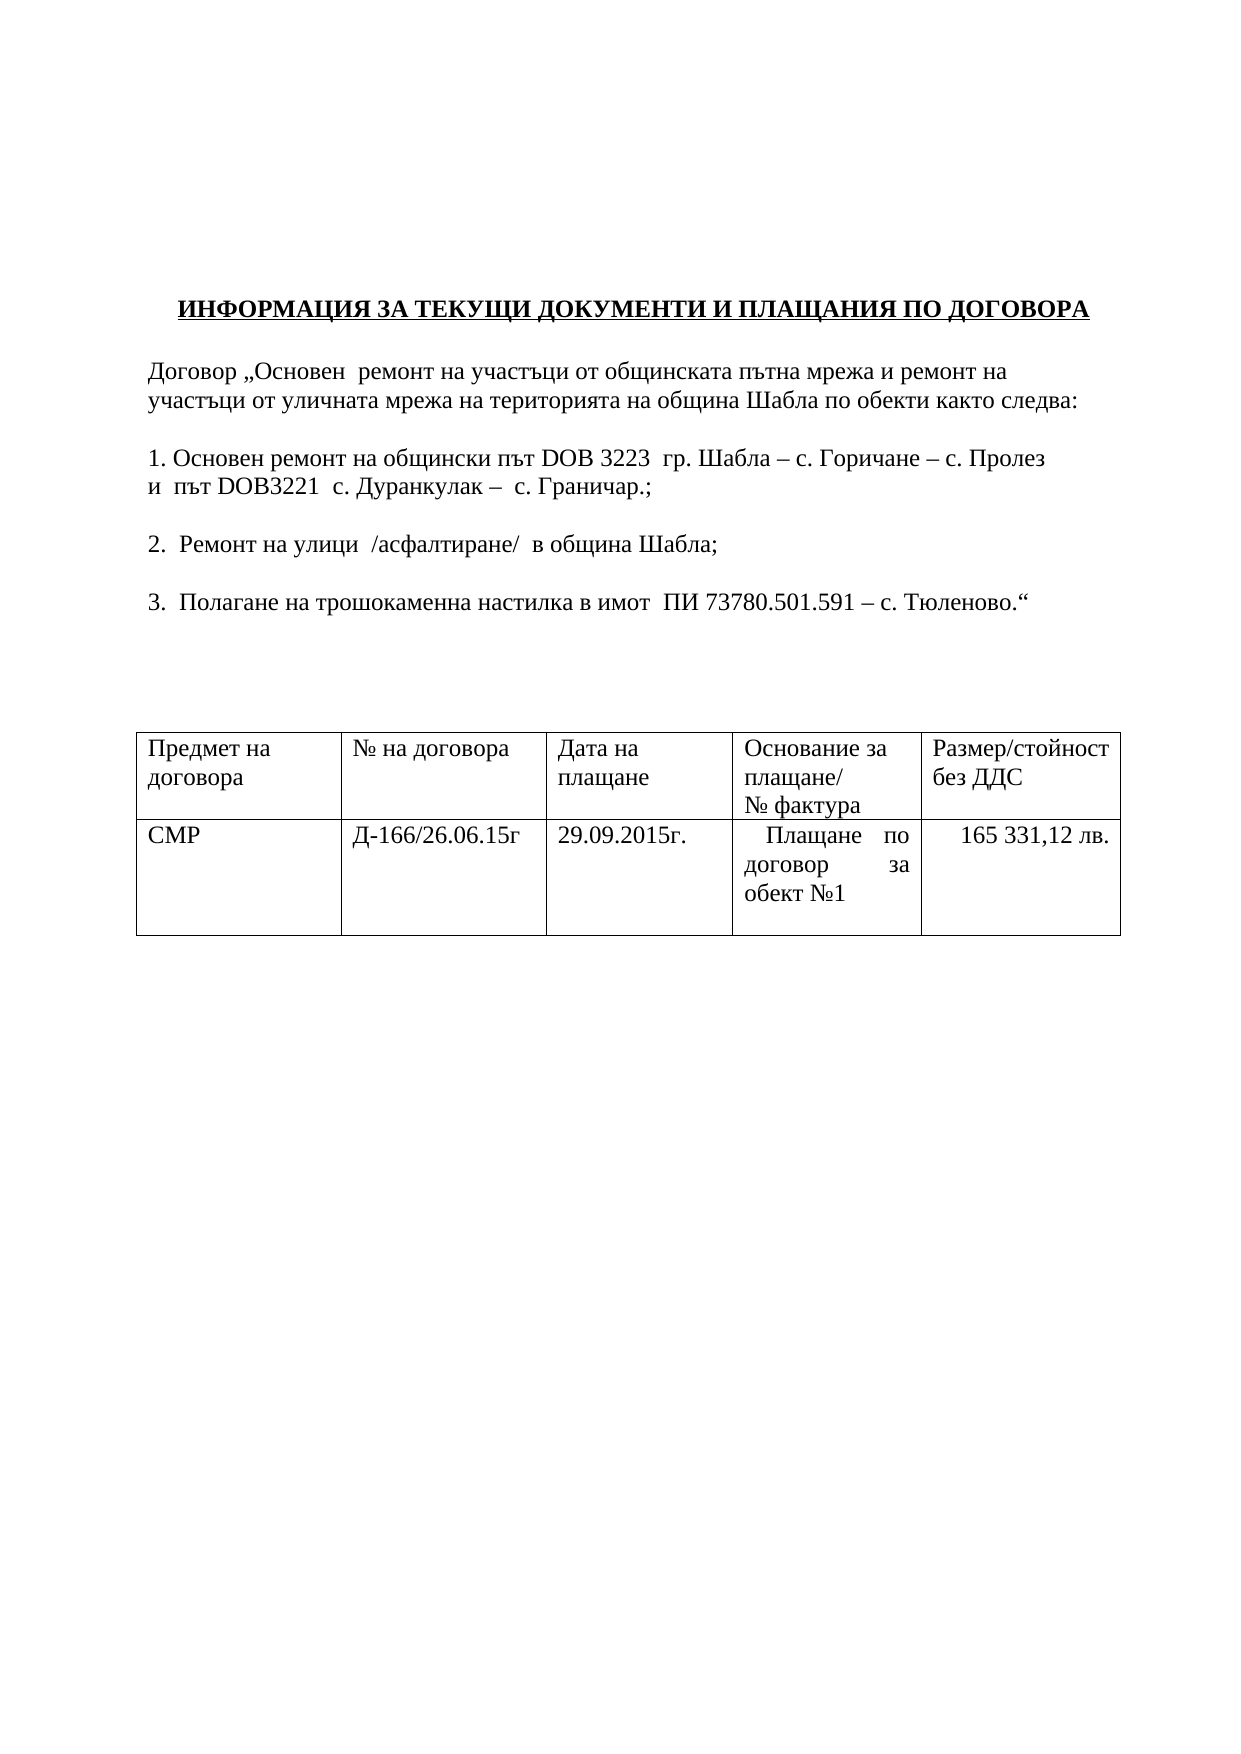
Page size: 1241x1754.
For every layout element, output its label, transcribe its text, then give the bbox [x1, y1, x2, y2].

table_cell Плащане по договор за обект №1 [733, 820, 921, 935]
list ИНФОРМАЦИЯ ЗА ТЕКУЩИ ДОКУМЕНТИ И ПЛАЩАНИЯ ПО ДОГОВОРА [133, 294, 1137, 322]
table_header Дата на плащане [547, 733, 732, 819]
table_header № на договора [342, 733, 546, 819]
text 2. Ремонт на улици /асфалтиране/ в община Шабла; [148, 529, 1093, 558]
text 1. Основен ремонт на общински път DOB 3223 гр. Шабла – с. Горичане – с. Пролез и път DOB3221 с. Дуранкулак – с. Граничар.; [148, 443, 1093, 500]
table_header Предмет на договора [137, 733, 341, 819]
table_header Размер/стойност без ДДС [922, 733, 1120, 819]
table_cell Д-166/26.06.15г [342, 820, 546, 935]
table_cell 29.09.2015г. [547, 820, 732, 935]
text Договор „Основен ремонт на участъци от общинската пътна мрежа и ремонт на участъци от уличната мрежа на територията на община Шабла по обекти както следва: [148, 356, 1093, 413]
table_header Основание за плащане/ № фактура [733, 733, 921, 819]
table_cell СМР [137, 820, 341, 935]
text 3. Полагане на трошокаменна настилка в имот ПИ 73780.501.591 – с. Тюленово.“ [148, 587, 1093, 616]
table_cell 165 331,12 лв. [922, 820, 1120, 935]
